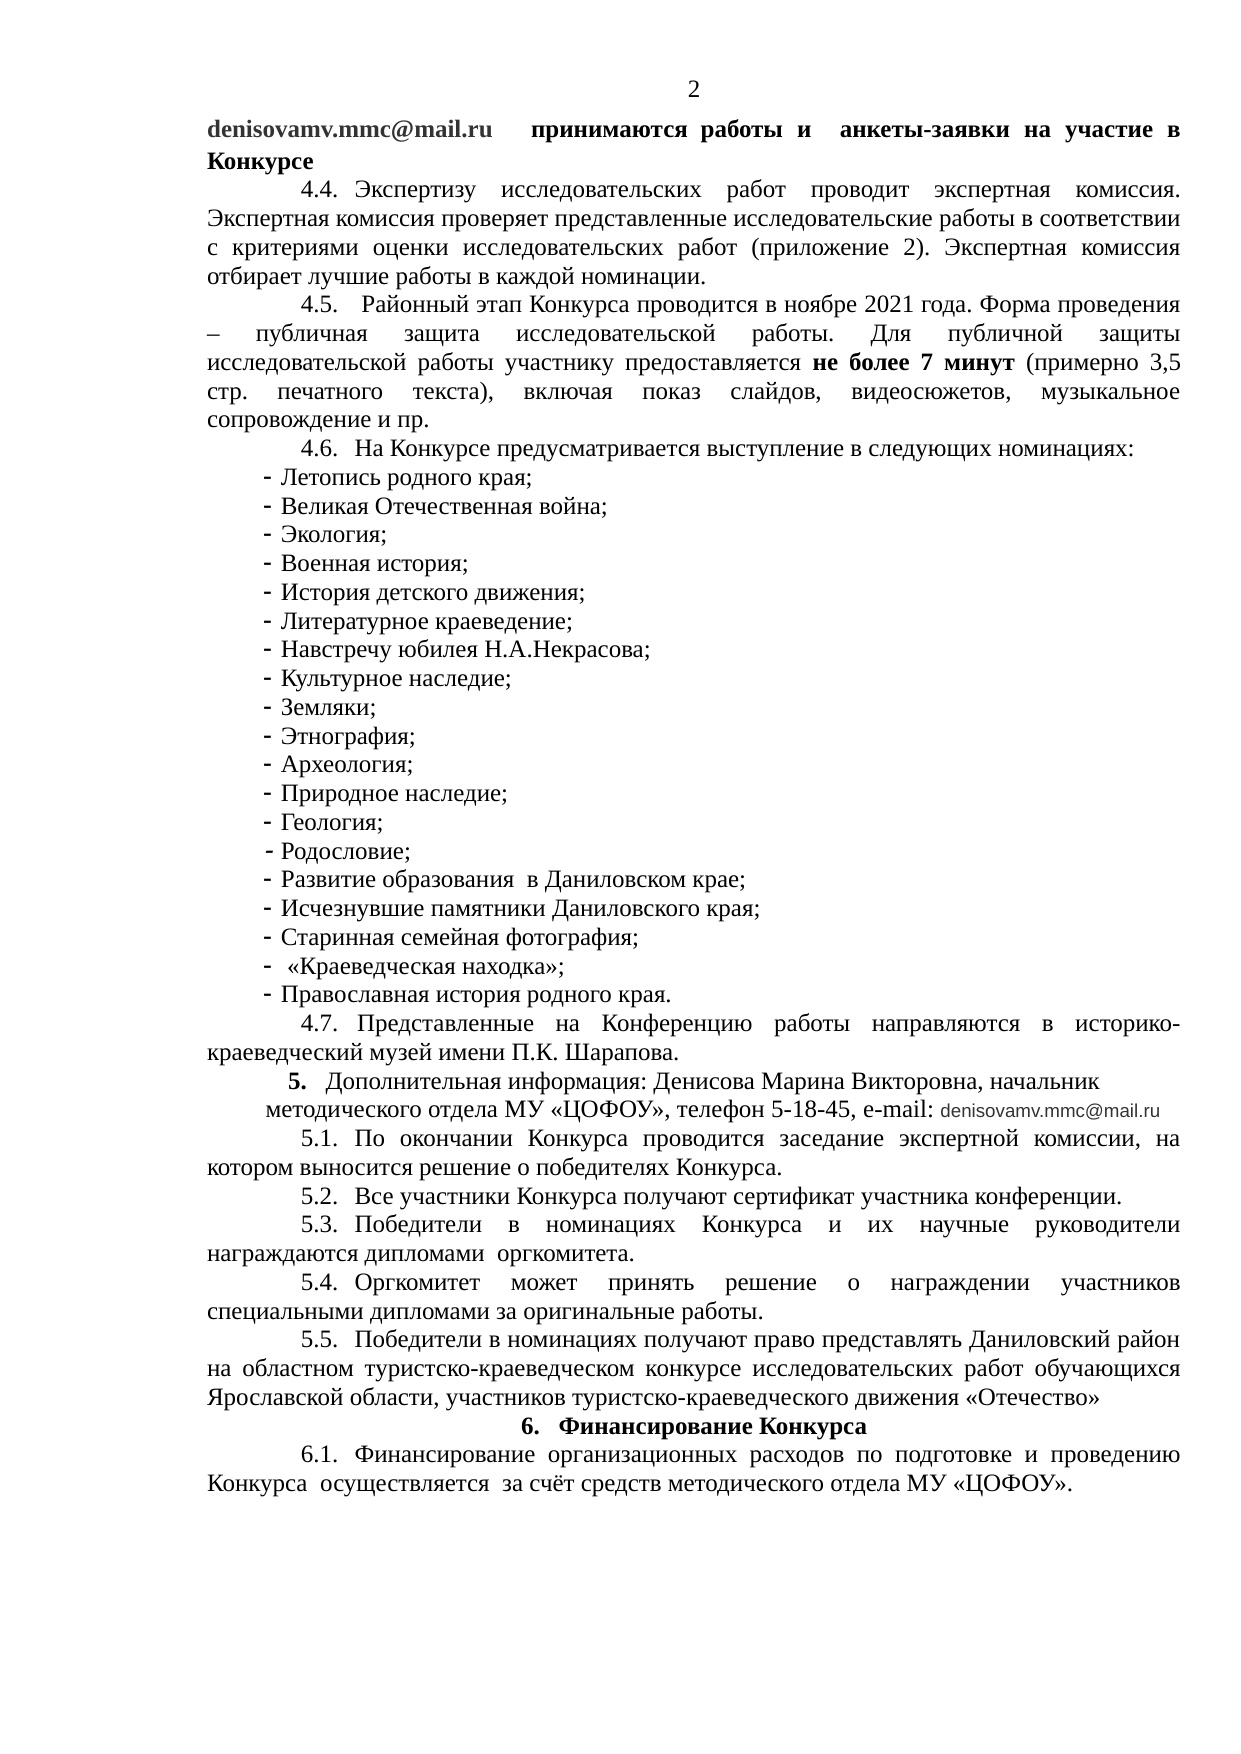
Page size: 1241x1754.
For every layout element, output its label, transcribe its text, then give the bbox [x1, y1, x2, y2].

list Летопись родного края; [207, 462, 1181, 491]
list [207, 103, 1181, 174]
list Этнография; [207, 721, 1181, 749]
list Представленные на Конференцию работы направляются в историко-краеведческий музей имени П.К. Шарапова. [207, 1008, 1181, 1066]
list Все участники Конкурса получают сертификат участника конференции. [207, 1181, 1181, 1209]
list Финансирование организационных расходов по подготовке и проведению Конкурса осуществляется за счёт средств методического отдела МУ «ЦОФОУ». [207, 1439, 1181, 1497]
list История детского движения; [207, 577, 1181, 606]
list Дополнительная информация: Денисова Марина Викторовна, начальник методического отдела МУ «ЦОФОУ», телефон 5-18-45, e-mail: denisovamv.mmc@mail.ru [207, 1066, 1181, 1123]
list Геология; [207, 807, 1181, 836]
list Литературное краеведение; [207, 606, 1181, 634]
list Победители в номинациях получают право представлять Даниловский район на областном туристско-краеведческом конкурсе исследовательских работ обучающихся Ярославской области, участников туристско-краеведческого движения «Отечество» [207, 1324, 1181, 1411]
list Земляки; [207, 692, 1181, 721]
list Природное наследие; [207, 778, 1181, 807]
list «Краеведческая находка»; [207, 951, 1181, 979]
list Экология; [207, 519, 1181, 548]
list Родословие; [207, 836, 1181, 864]
list Культурное наследие; [207, 663, 1181, 692]
list Развитие образования в Даниловском крае; [207, 864, 1181, 893]
list На Конкурсе предусматривается выступление в следующих номинациях: [207, 433, 1181, 462]
list Великая Отечественная война; [207, 491, 1181, 519]
list Военная история; [207, 548, 1181, 577]
list Районный этап Конкурса проводится в ноябре 2021 года. Форма проведения – публичная защита исследовательской работы. Для публичной защиты исследовательской работы участнику предоставляется не более 7 минут (примерно 3,5 стр. печатного текста), включая показ слайдов, видеосюжетов, музыкальное сопровождение и пр. [207, 289, 1181, 433]
list Финансирование Конкурса [207, 1411, 1181, 1439]
list Оргкомитет может принять решение о награждении участников специальными дипломами за оригинальные работы. [207, 1267, 1181, 1324]
list Исчезнувшие памятники Даниловского края; [207, 893, 1181, 922]
list Экспертизу исследовательских работ проводит экспертная комиссия. Экспертная комиссия проверяет представленные исследовательские работы в соответствии с критериями оценки исследовательских работ (приложение 2). Экспертная комиссия отбирает лучшие работы в каждой номинации. [207, 174, 1181, 289]
list Православная история родного края. [207, 979, 1181, 1008]
list По окончании Конкурса проводится заседание экспертной комиссии, на котором выносится решение о победителях Конкурса. [207, 1123, 1181, 1181]
list Победители в номинациях Конкурса и их научные руководители награждаются дипломами оргкомитета. [207, 1209, 1181, 1267]
list Старинная семейная фотография; [207, 922, 1181, 951]
list Археология; [207, 749, 1181, 778]
list Навстречу юбилея Н.А.Некрасова; [207, 634, 1181, 663]
